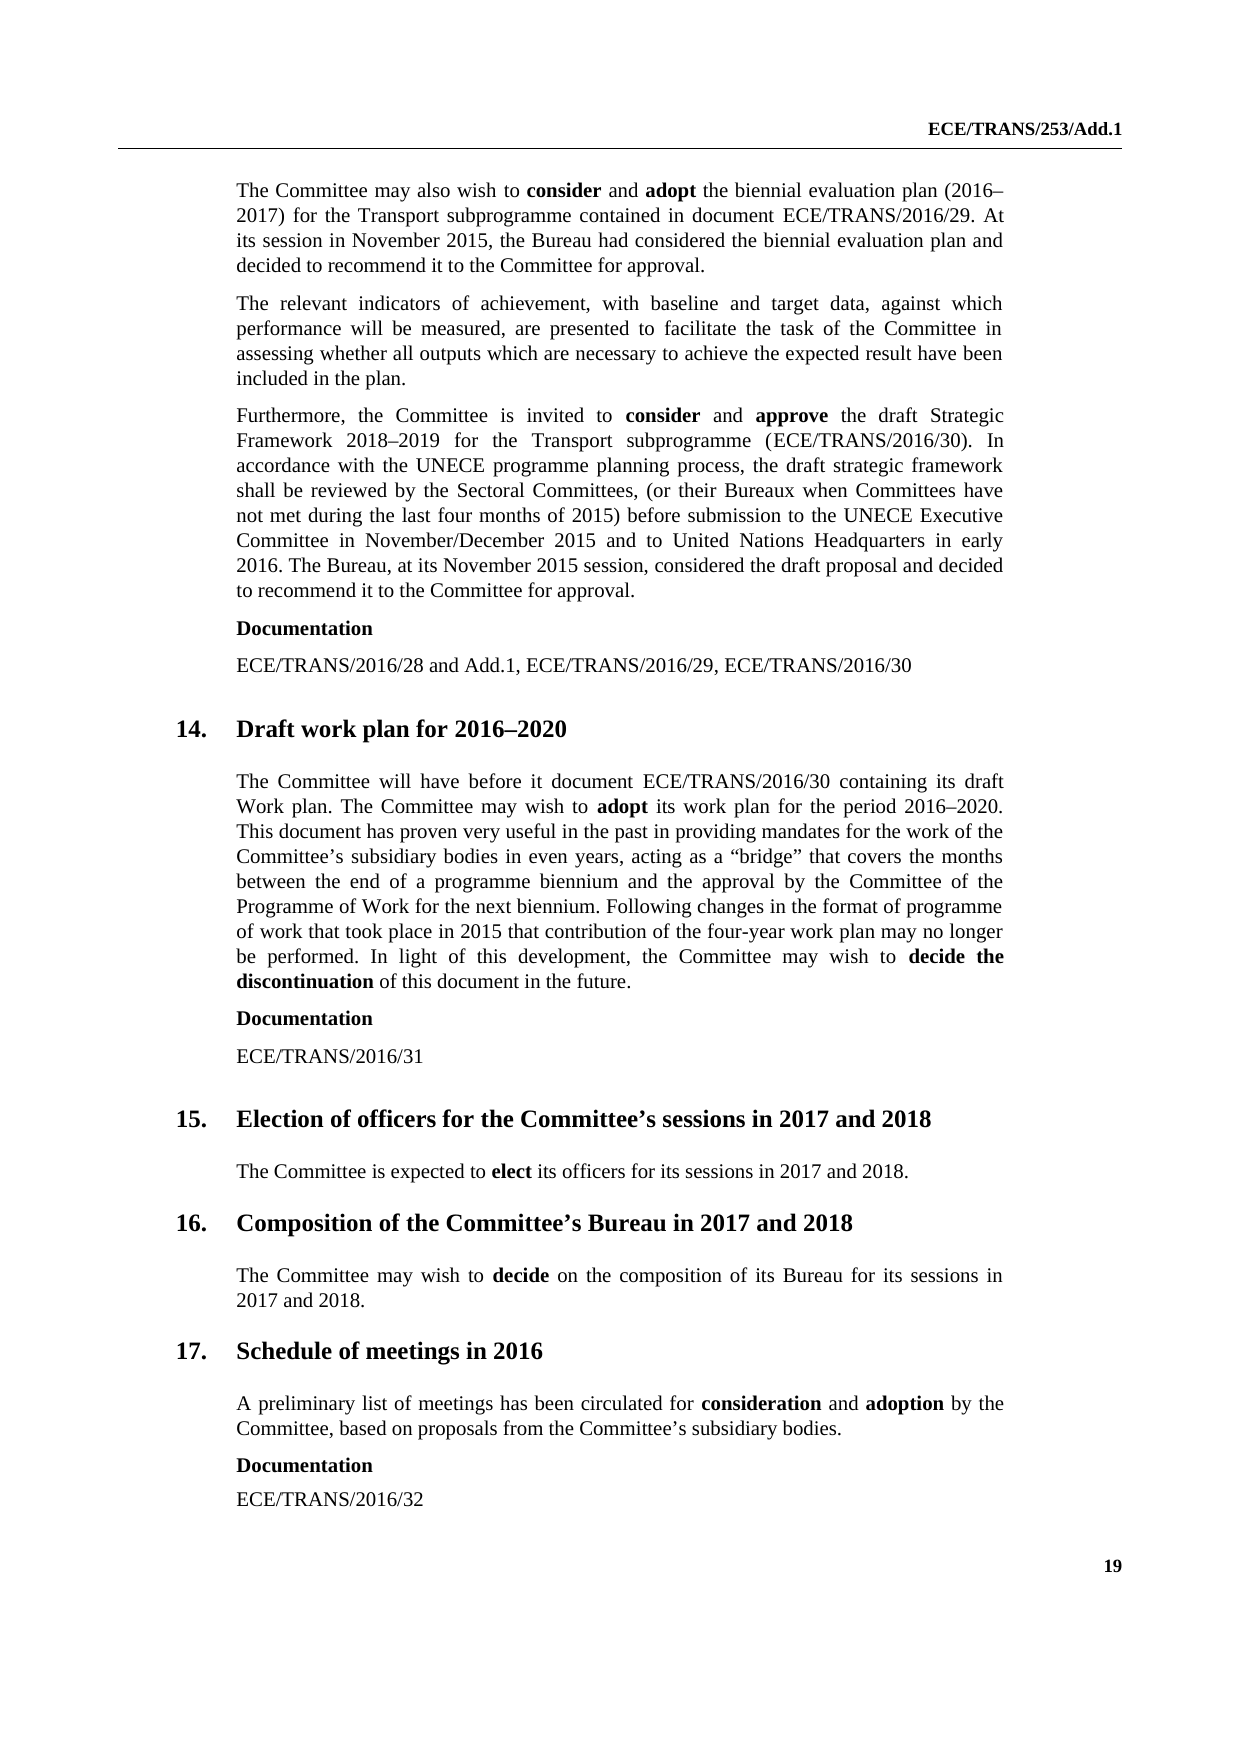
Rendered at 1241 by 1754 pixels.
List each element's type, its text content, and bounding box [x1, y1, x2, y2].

text Documentation [236, 1005, 1004, 1030]
text The Committee will have before it document ECE/TRANS/2016/30 containing its draft Work plan. The Committee may wish to adopt its work plan for the period 2016–2020. This document has proven very useful in the past in providing mandates for the work of the Committee’s subsidiary bodies in even years, acting as a “bridge” that covers the months between the end of a programme biennium and the approval by the Committee of the Programme of Work for the next biennium. Following changes in the format of programme of work that took place in 2015 that contribution of the four-year work plan may no longer be performed. In light of this development, the Committee may wish to decide the discontinuation of this document in the future. [236, 768, 1004, 993]
text Documentation [236, 615, 1004, 640]
text ECE/TRANS/2016/28 and Add.1, ECE/TRANS/2016/29, ECE/TRANS/2016/30 [177, 652, 1004, 677]
text 14. Draft work plan for 2016–2020 [118, 715, 1004, 743]
text ECE/TRANS/2016/32 [236, 1486, 1004, 1511]
text Furthermore, the Committee is invited to consider and approve the draft Strategic Framework 2018–2019 for the Transport subprogramme (ECE/TRANS/2016/30). In accordance with the UNECE programme planning process, the draft strategic framework shall be reviewed by the Sectoral Committees, (or their Bureaux when Committees have not met during the last four months of 2015) before submission to the UNECE Executive Committee in November/December 2015 and to United Nations Headquarters in early 2016. The Bureau, at its November 2015 session, considered the draft proposal and decided to recommend it to the Committee for approval. [236, 402, 1004, 602]
text The Committee may wish to decide on the composition of its Bureau for its sessions in 2017 and 2018. [236, 1262, 1004, 1312]
text 17. Schedule of meetings in 2016 [118, 1337, 1004, 1365]
text The relevant indicators of achievement, with baseline and target data, against which performance will be measured, are presented to facilitate the task of the Committee in assessing whether all outputs which are necessary to achieve the expected result have been included in the plan. [236, 290, 1004, 390]
text 16. Composition of the Committee’s Bureau in 2017 and 2018 [118, 1208, 1004, 1237]
text The Committee may also wish to consider and adopt the biennial evaluation plan (2016–2017) for the Transport subprogramme contained in document ECE/TRANS/2016/29. At its session in November 2015, the Bureau had considered the biennial evaluation plan and decided to recommend it to the Committee for approval. [236, 177, 1004, 277]
text A preliminary list of meetings has been circulated for consideration and adoption by the Committee, based on proposals from the Committee’s subsidiary bodies. [236, 1390, 1004, 1440]
text 15. Election of officers for the Committee’s sessions in 2017 and 2018 [118, 1105, 1004, 1133]
text Documentation [236, 1452, 1004, 1477]
text The Committee is expected to elect its officers for its sessions in 2017 and 2018. [236, 1158, 1004, 1183]
text ECE/TRANS/2016/31 [236, 1043, 1004, 1068]
